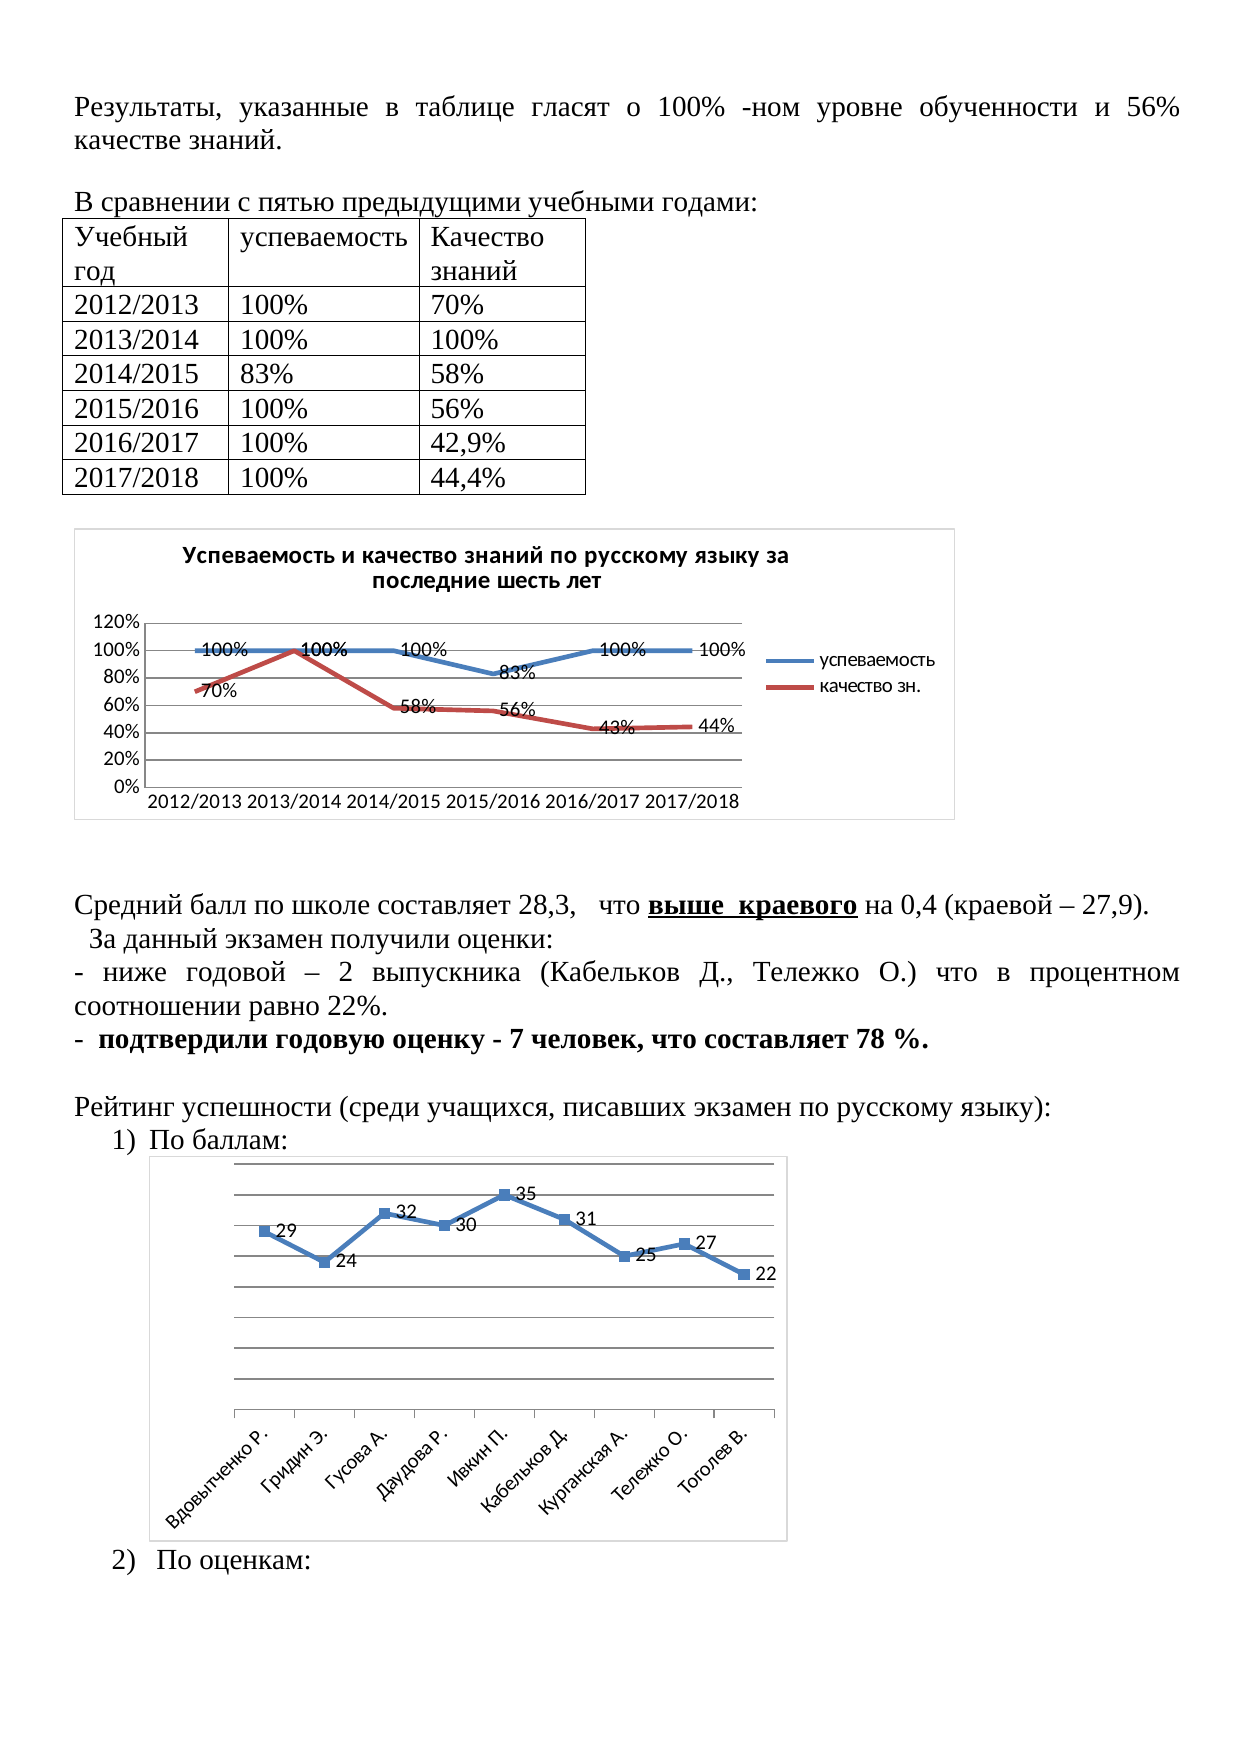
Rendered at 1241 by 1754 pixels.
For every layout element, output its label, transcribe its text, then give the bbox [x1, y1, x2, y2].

text Средний балл по школе составляет 28,3, что выше краевого на 0,4 (краевой – 27,9). [74, 887, 1181, 921]
table_cell 2013/2014 [63, 322, 228, 355]
table_cell 100% [229, 322, 419, 355]
table_cell 2016/2017 [63, 426, 228, 459]
table_cell 58% [420, 356, 585, 390]
table_cell 100% [420, 322, 585, 355]
table_cell 2017/2018 [63, 460, 228, 494]
table_cell 2012/2013 [63, 287, 228, 321]
text Рейтинг успешности (среди учащихся, писавших экзамен по русскому языку): [74, 1089, 1181, 1122]
text В сравнении с пятью предыдущими учебными годами: [74, 184, 1181, 218]
table_header Качество знаний [420, 219, 585, 286]
table_cell 83% [229, 356, 419, 390]
text За данный экзамен получили оценки: [74, 921, 1181, 954]
table_header успеваемость [229, 219, 419, 286]
table_cell 44,4% [420, 460, 585, 494]
table_cell 100% [229, 426, 419, 459]
text - подтвердили годовую оценку - 7 человек, что составляет 78 %. [74, 1022, 1181, 1055]
table_header Учебный год [63, 219, 228, 286]
table_cell 100% [229, 391, 419, 424]
table_cell 56% [420, 391, 585, 424]
table_cell 2015/2016 [63, 391, 228, 424]
table_cell 70% [420, 287, 585, 321]
table_cell 100% [229, 460, 419, 494]
table_cell 2014/2015 [63, 356, 228, 390]
text - ниже годовой – 2 выпускника (Кабельков Д., Тележко О.) что в процентном соотношении равно 22%. [74, 954, 1181, 1022]
list По оценкам: [111, 1542, 1181, 1575]
table_cell 100% [229, 287, 419, 321]
table_cell 42,9% [420, 426, 585, 459]
list По баллам: [111, 1122, 1181, 1156]
text Результаты, указанные в таблице гласят о 100% -ном уровне обученности и 56% качестве знаний. [74, 89, 1181, 156]
